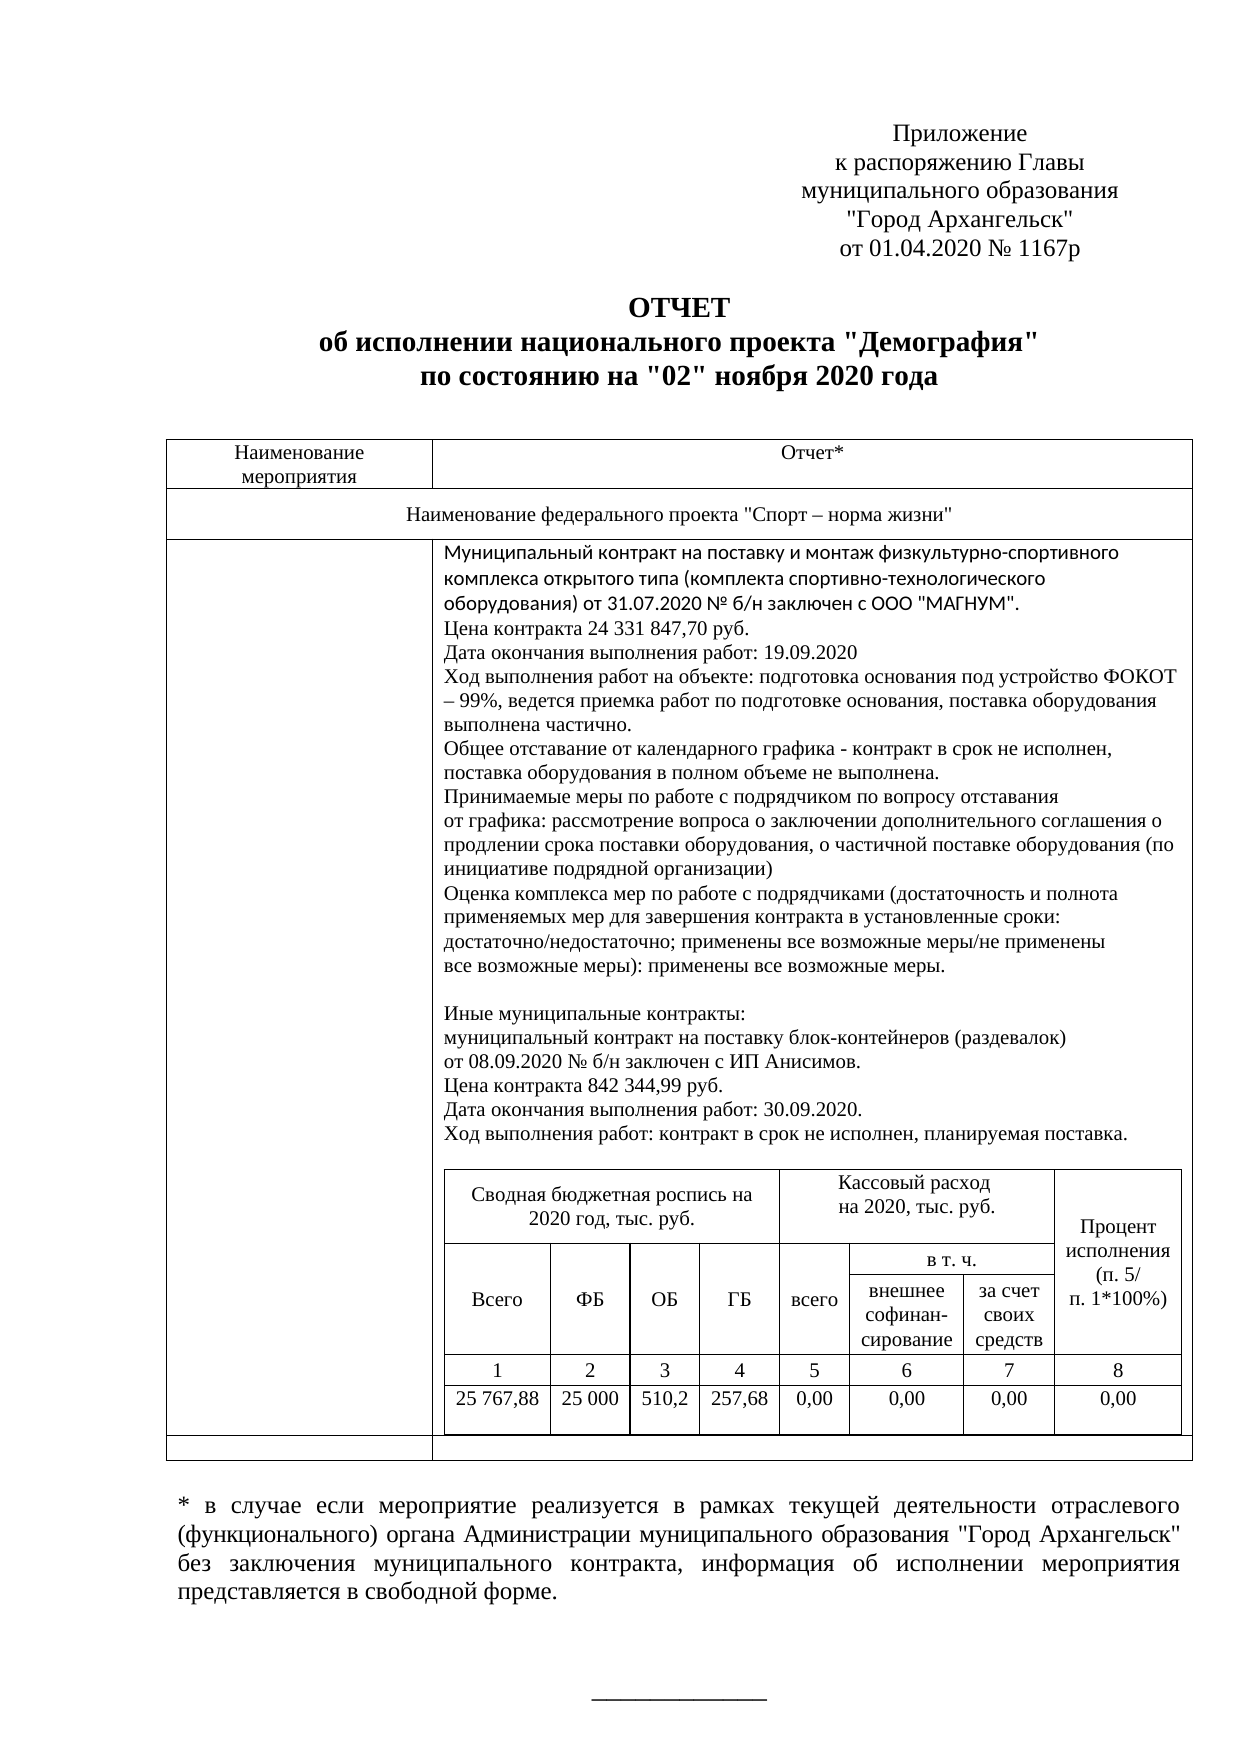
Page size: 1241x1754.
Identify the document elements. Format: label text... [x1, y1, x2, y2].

table_cell [167, 1436, 432, 1460]
text ОТЧЕТ [177, 291, 1181, 324]
text ____________ [177, 1670, 1181, 1703]
text об исполнении национального проекта "Демография" [177, 324, 1181, 358]
table_cell [433, 1436, 1192, 1460]
table_header Отчет* [433, 440, 1192, 488]
text * в случае если мероприятие реализуется в рамках текущей деятельности отраслевого (функционального) органа Администрации муниципального образования "Город Архангельск" без заключения муниципального контракта, информация об исполнении мероприятия представляется в свободной форме. [177, 1490, 1181, 1605]
text по состоянию на "02" ноября 2020 года [177, 358, 1181, 391]
text "Город Архангельск" [738, 204, 1181, 233]
text от 01.04.2020 № 1167р [738, 233, 1181, 262]
text муниципального образования [738, 176, 1181, 204]
table_cell [167, 540, 432, 1435]
table_cell Муниципальный контракт на поставку и монтаж физкультурно-спортивного комплекса открытого типа (комплекта спортивно-технологического оборудования) от 31.07.2020 № б/н заключен с ООО "МАГНУМ". Цена контракта 24 331 847,70 руб. Дата окончания выполнения работ: 19.09.2020 Ход выполнения работ на объекте: подготовка основания под устройство ФОКОТ – 99%, ведется приемка работ по подготовке основания, поставка оборудования выполнена частично. Общее отставание от календарного графика - контракт в срок не исполнен, поставка оборудования в полном объеме не выполнена. Принимаемые меры по работе с подрядчиком по вопросу отставания от графика: рассмотрение вопроса о заключении дополнительного соглашения о продлении срока поставки оборудования, о частичной поставке оборудования (по инициативе подрядной организации) Оценка комплекса мер по работе с подрядчиками (достаточность и полнота применяемых мер для завершения контракта в установленные сроки: достаточно/недостаточно; применены все возможные меры/не применены все возможные меры): применены все возможные меры. Иные муниципальные контракты: муниципальный контракт на поставку блок-контейнеров (раздевалок) от 08.09.2020 № б/н заключен с ИП Анисимов. Цена контракта 842 344,99 руб. Дата окончания выполнения работ: 30.09.2020. Ход выполнения работ: контракт в срок не исполнен, планируемая поставка. [433, 540, 1192, 1435]
table_cell Наименование федерального проекта "Спорт – норма жизни" [167, 489, 1192, 538]
text Приложение [738, 118, 1181, 147]
text к распоряжению Главы [738, 147, 1181, 176]
table_header Наименование мероприятия [167, 440, 432, 488]
